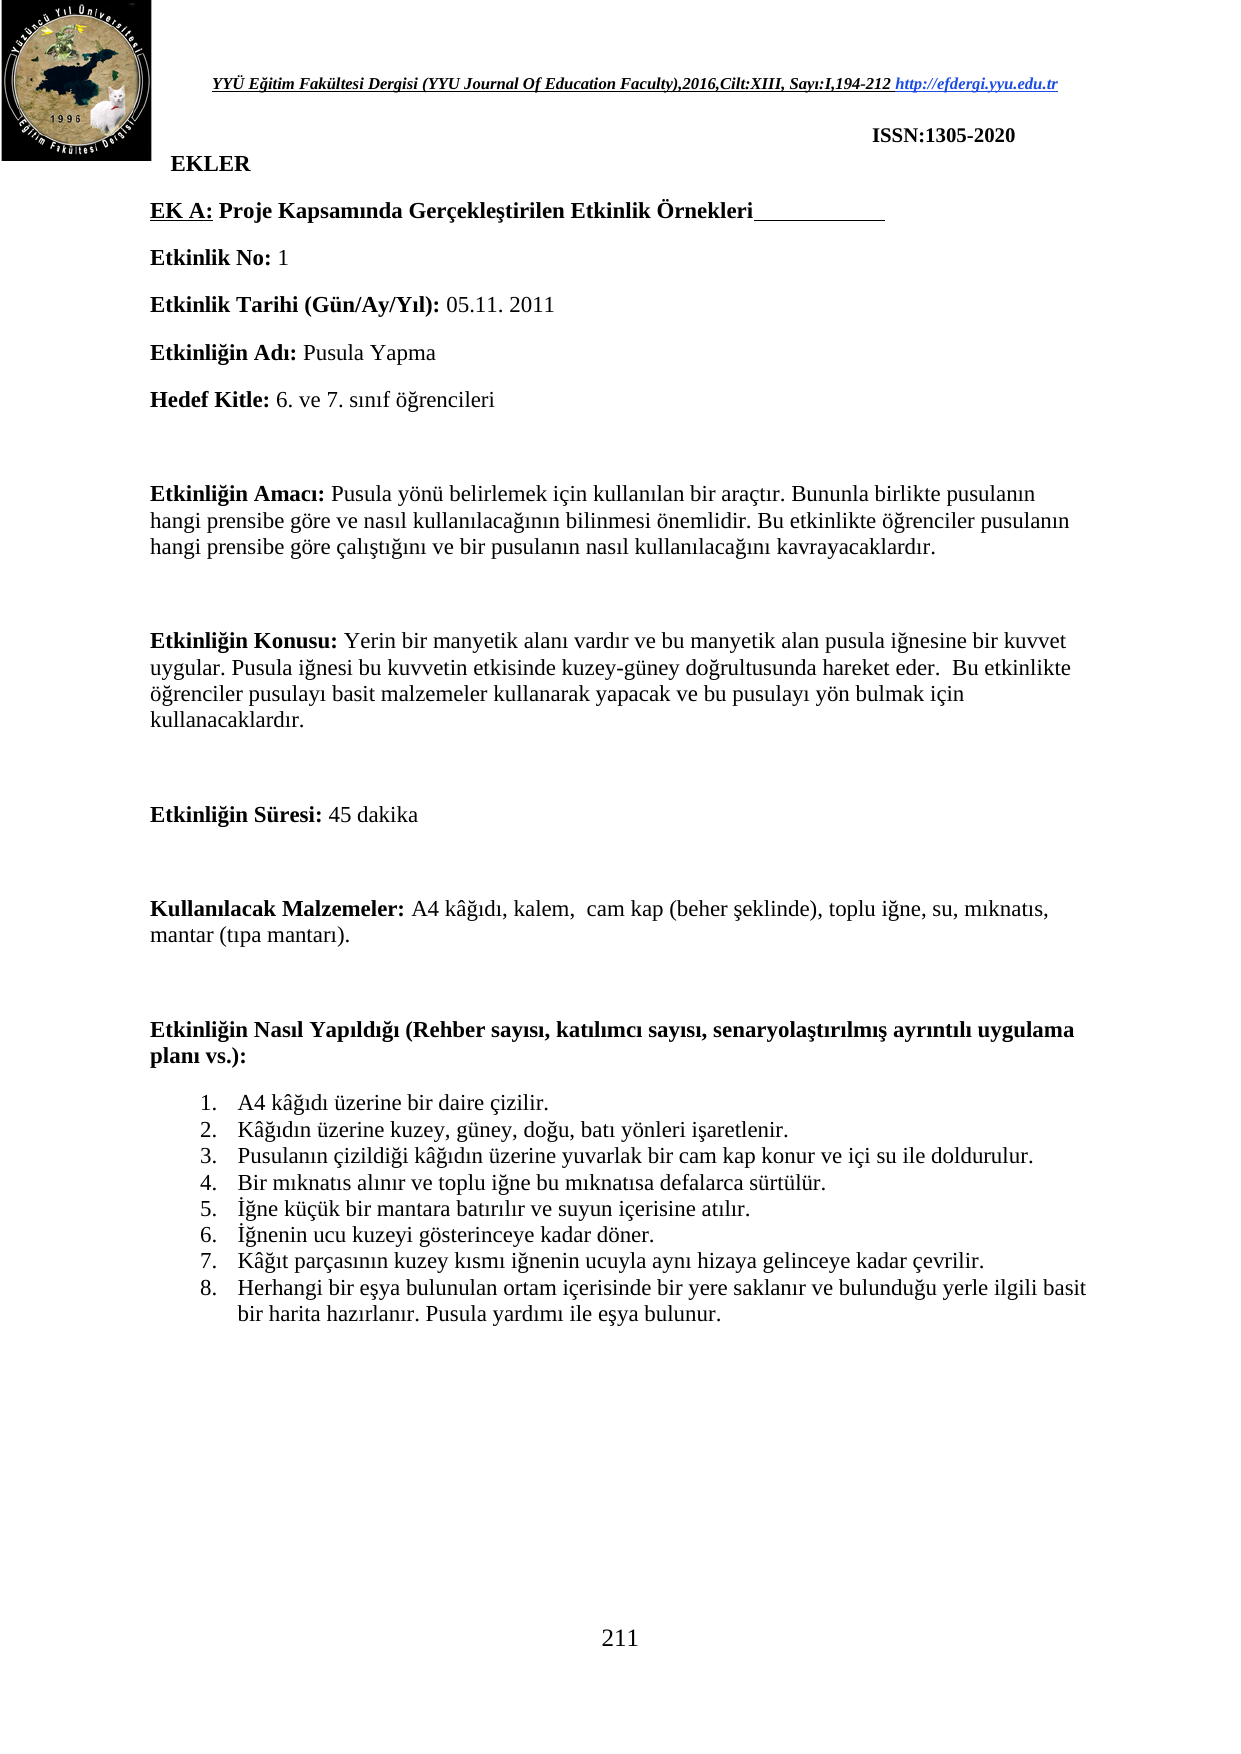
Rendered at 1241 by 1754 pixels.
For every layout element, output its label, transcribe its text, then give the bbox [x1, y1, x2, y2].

text Etkinliğin Amacı: Pusula yönü belirlemek için kullanılan bir araçtır. Bununla birlikte pusulanın hangi prensibe göre ve nasıl kullanılacağının bilinmesi önemlidir. Bu etkinlikte öğrenciler pusulanın hangi prensibe göre çalıştığını ve bir pusulanın nasıl kullanılacağını kavrayacaklardır. [150, 480, 1090, 559]
text EKLER [150, 150, 1090, 176]
text Kullanılacak Malzemeler: A4 kâğıdı, kalem, cam kap (beher şeklinde), toplu iğne, su, mıknatıs, mantar (tıpa mantarı). [150, 895, 1090, 948]
list İğnenin ucu kuzeyi gösterinceye kadar döner. [200, 1221, 1090, 1248]
list A4 kâğıdı üzerine bir daire çizilir. [200, 1089, 1090, 1116]
list Herhangi bir eşya bulunulan ortam içerisinde bir yere saklanır ve bulunduğu yerle ilgili basit bir harita hazırlanır. Pusula yardımı ile eşya bulunur. [200, 1274, 1090, 1327]
list İğne küçük bir mantara batırılır ve suyun içerisine atılır. [200, 1195, 1090, 1221]
text EK A: Proje Kapsamında Gerçekleştirilen Etkinlik Örnekleri [150, 197, 1090, 223]
list Kâğıdın üzerine kuzey, güney, doğu, batı yönleri işaretlenir. [200, 1116, 1090, 1142]
text Etkinlik Tarihi (Gün/Ay/Yıl): 05.11. 2011 [150, 292, 1090, 318]
text Hedef Kitle: 6. ve 7. sınıf öğrencileri [150, 386, 1090, 412]
list Kâğıt parçasının kuzey kısmı iğnenin ucuyla aynı hizaya gelinceye kadar çevrilir. [200, 1248, 1090, 1274]
text Etkinliğin Nasıl Yapıldığı (Rehber sayısı, katılımcı sayısı, senaryolaştırılmış ayrıntılı uygulama planı vs.): [150, 1016, 1090, 1069]
text Etkinliğin Süresi: 45 dakika [150, 801, 1090, 827]
text Etkinlik No: 1 [150, 244, 1090, 271]
list Pusulanın çizildiği kâğıdın üzerine yuvarlak bir cam kap konur ve içi su ile doldurulur. [200, 1142, 1090, 1168]
text Etkinliğin Adı: Pusula Yapma [150, 339, 1090, 365]
text Etkinliğin Konusu: Yerin bir manyetik alanı vardır ve bu manyetik alan pusula iğnesine bir kuvvet uygular. Pusula iğnesi bu kuvvetin etkisinde kuzey-güney doğrultusunda hareket eder. Bu etkinlikte öğrenciler pusulayı basit malzemeler kullanarak yapacak ve bu pusulayı yön bulmak için kullanacaklardır. [150, 627, 1090, 733]
picture [1, 0, 152, 159]
list Bir mıknatıs alınır ve toplu iğne bu mıknatısa defalarca sürtülür. [200, 1168, 1090, 1195]
